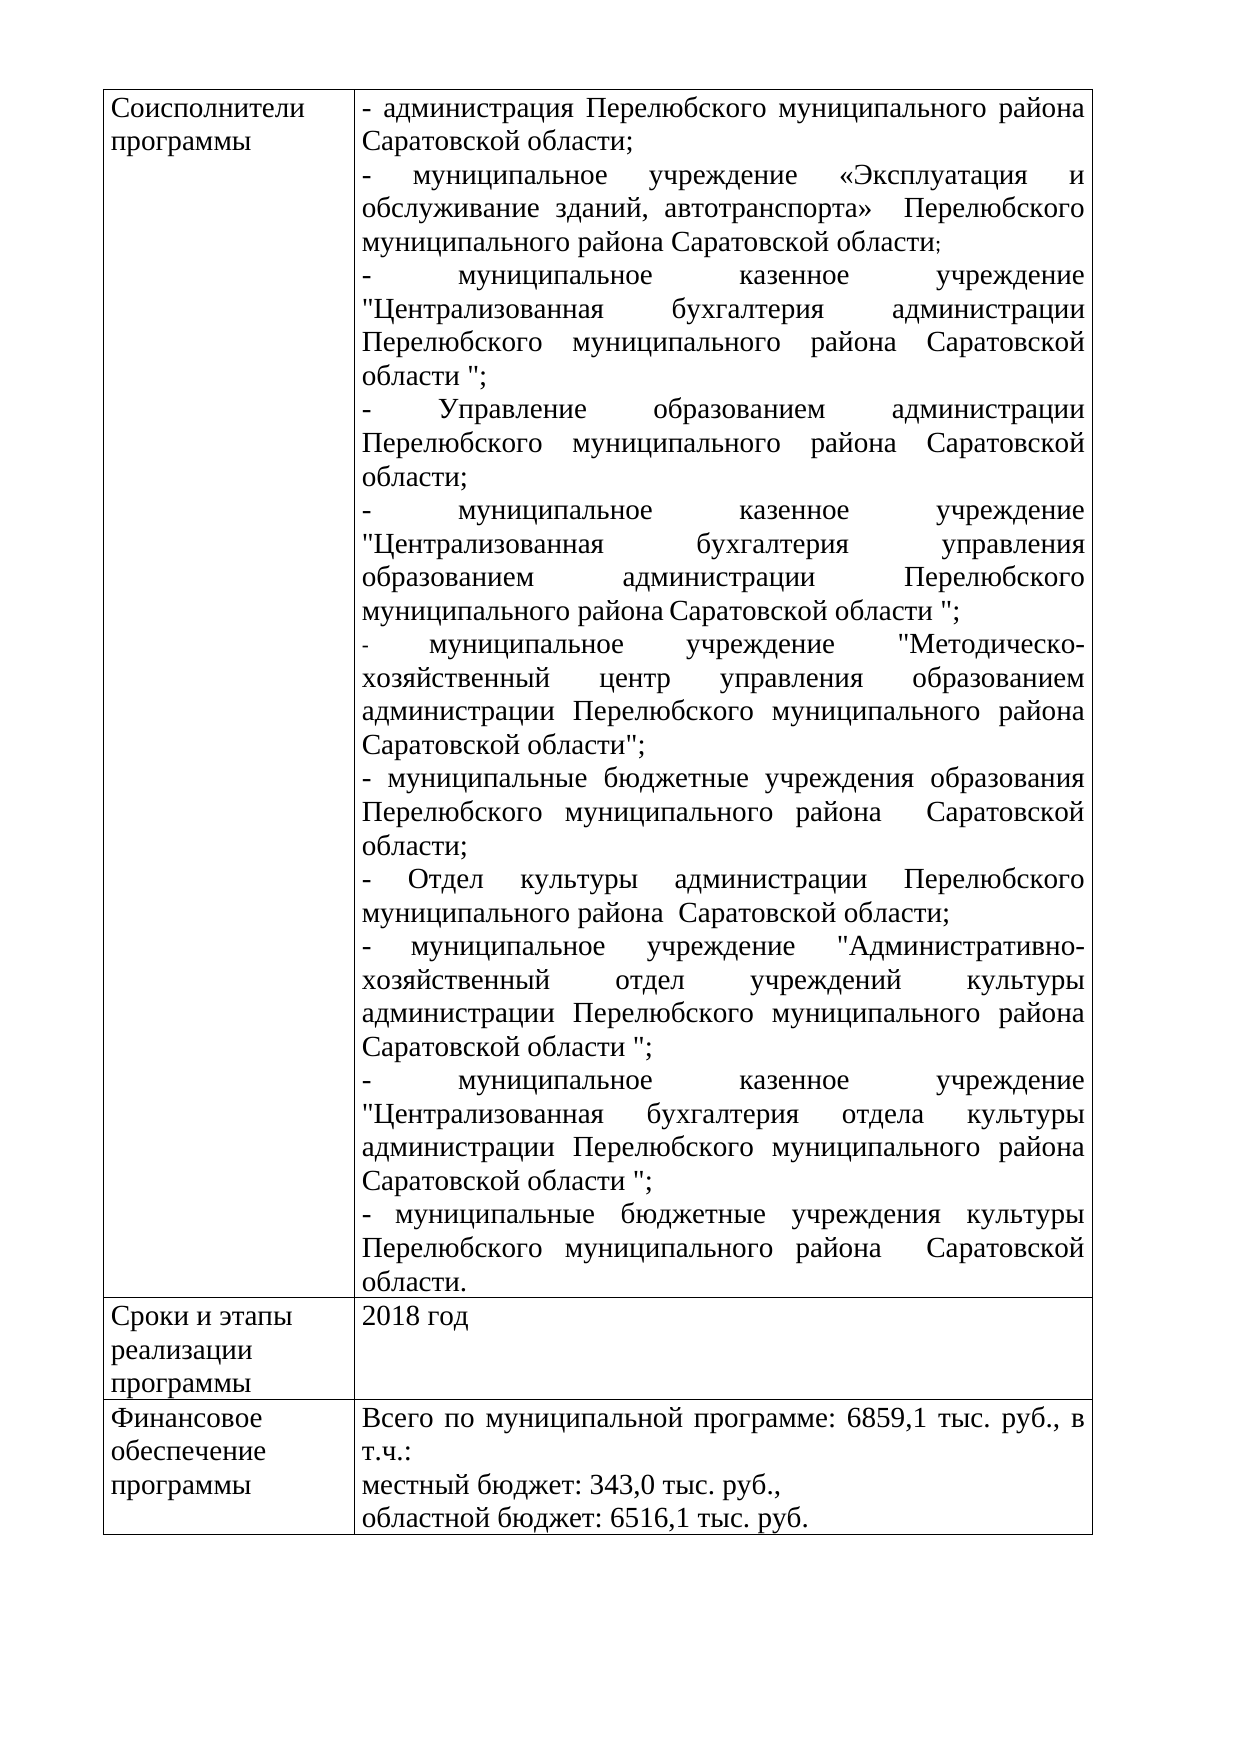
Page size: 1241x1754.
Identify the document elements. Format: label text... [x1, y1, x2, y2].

table_cell - администрация Перелюбского муниципального района Саратовской области; - муниципальное учреждение «Эксплуатация и обслуживание зданий, автотранспорта» Перелюбского муниципального района Саратовской области; - муниципальное казенное учреждение "Централизованная бухгалтерия администрации Перелюбского муниципального района Саратовской области "; - Управление образованием администрации Перелюбского муниципального района Саратовской области; - муниципальное казенное учреждение "Централизованная бухгалтерия управления образованием администрации Перелюбского муниципального района Саратовской области "; - муниципальное учреждение "Методическо-хозяйственный центр управления образованием администрации Перелюбского муниципального района Саратовской области"; - муниципальные бюджетные учреждения образования Перелюбского муниципального района Саратовской области; - Отдел культуры администрации Перелюбского муниципального района Саратовской области; - муниципальное учреждение "Административно-хозяйственный отдел учреждений культуры администрации Перелюбского муниципального района Саратовской области "; - муниципальное казенное учреждение "Централизованная бухгалтерия отдела культуры администрации Перелюбского муниципального района Саратовской области "; - муниципальные бюджетные учреждения культуры Перелюбского муниципального района Саратовской области. [355, 90, 1092, 1297]
table_cell Всего по муниципальной программе: 6859,1 тыс. руб., в т.ч.: местный бюджет: 343,0 тыс. руб., областной бюджет: 6516,1 тыс. руб. [355, 1400, 1092, 1534]
table_cell Сроки и этапы реализации программы [104, 1298, 354, 1399]
table_cell Соисполнители программы [104, 90, 354, 1297]
table_cell 2018 год [355, 1298, 1092, 1399]
table_cell Финансовое обеспечение программы [104, 1400, 354, 1534]
